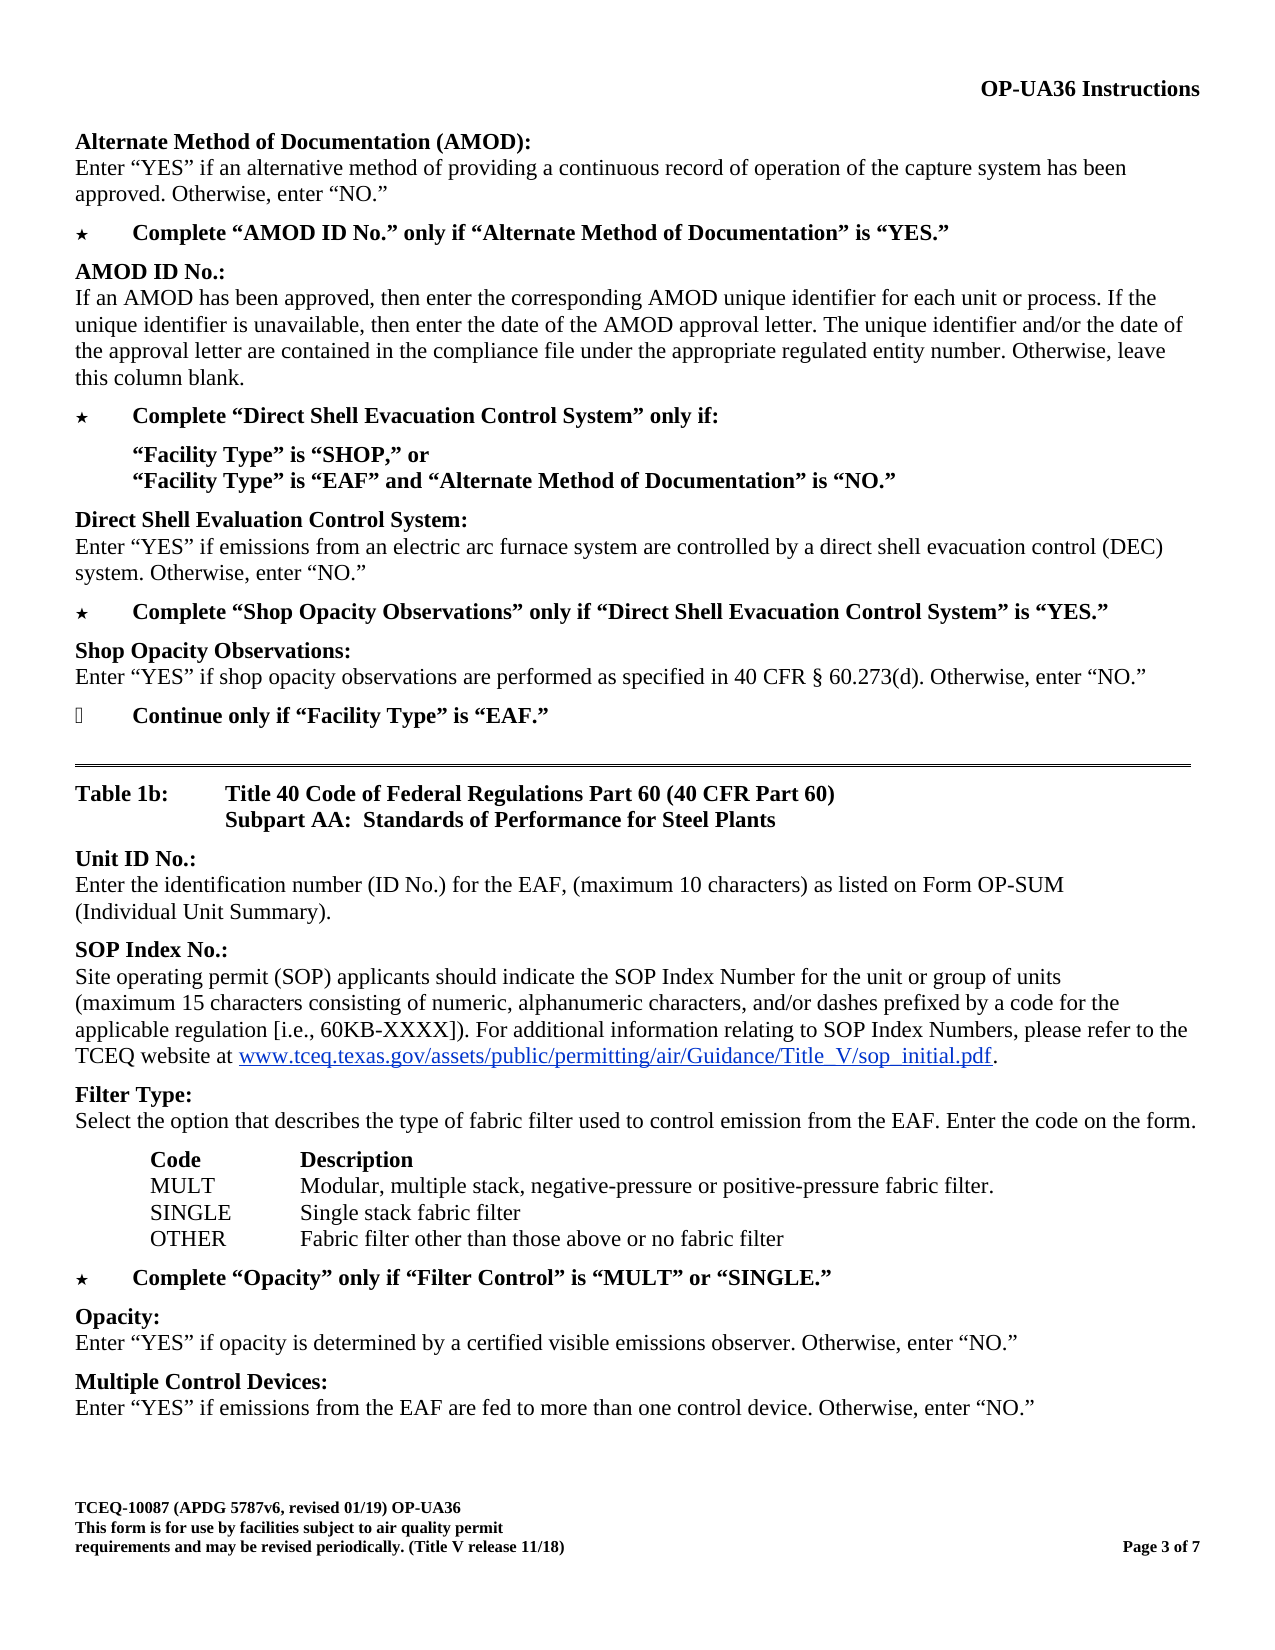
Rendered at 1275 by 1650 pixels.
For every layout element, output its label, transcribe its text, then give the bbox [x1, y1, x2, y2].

subtitle Table 1b: Title 40 Code of Federal Regulations Part 60 (40 CFR Part 60) [75, 780, 1200, 806]
text Enter “YES” if emissions from the EAF are fed to more than one control device. Otherwise, enter “NO.” [75, 1394, 1200, 1421]
text OTHER Fabric filter other than those above or no fabric filter [150, 1225, 1200, 1251]
text Complete “AMOD ID No.” only if “Alternate Method of Documentation” is “YES.” [75, 219, 1200, 246]
text Complete “Shop Opacity Observations” only if “Direct Shell Evacuation Control System” is “YES.” [75, 598, 1200, 624]
text Opacity: [75, 1303, 1200, 1329]
text Filter Type: [75, 1081, 1200, 1107]
text AMOD ID No.: [75, 258, 1200, 284]
text Enter the identification number (ID No.) for the EAF, (maximum 10 characters) as listed on Form OP-SUM (Individual Unit Summary). [75, 871, 1200, 924]
text Unit ID No.: [75, 845, 1200, 871]
text SINGLE Single stack fabric filter [150, 1199, 1200, 1225]
subtitle Subpart AA: Standards of Performance for Steel Plants [225, 806, 1200, 832]
text Enter “YES” if an alternative method of providing a continuous record of operation of the capture system has been approved. Otherwise, enter “NO.” [75, 154, 1200, 207]
text Complete “Direct Shell Evacuation Control System” only if: [75, 402, 1200, 429]
text Site operating permit (SOP) applicants should indicate the SOP Index Number for the unit or group of units (maximum 15 characters consisting of numeric, alphanumeric characters, and/or dashes prefixed by a code for the applicable regulation [i.e., 60KB-XXXX]). For additional information relating to SOP Index Numbers, please refer to the TCEQ website at www.tceq.texas.gov/assets/public/permitting/air/Guidance/Title_V/sop_initial.pdf. [75, 963, 1200, 1068]
text Alternate Method of Documentation (AMOD): [75, 128, 1200, 154]
list Continue only if “Facility Type” is “EAF.” [75, 702, 1200, 728]
text Code Description [150, 1146, 1200, 1172]
text Enter “YES” if emissions from an electric arc furnace system are controlled by a direct shell evacuation control (DEC) system. Otherwise, enter “NO.” [75, 533, 1200, 586]
text Enter “YES” if opacity is determined by a certified visible emissions observer. Otherwise, enter “NO.” [75, 1329, 1200, 1356]
text Multiple Control Devices: [75, 1368, 1200, 1394]
text “Facility Type” is “SHOP,” or [132, 441, 1200, 468]
text Complete “Opacity” only if “Filter Control” is “MULT” or “SINGLE.” [75, 1264, 1200, 1290]
text “Facility Type” is “EAF” and “Alternate Method of Documentation” is “NO.” [132, 468, 1200, 494]
text Enter “YES” if shop opacity observations are performed as specified in 40 CFR § 60.273(d). Otherwise, enter “NO.” [75, 663, 1200, 689]
text MULT Modular, multiple stack, negative-pressure or positive-pressure fabric filter. [150, 1172, 1200, 1199]
text If an AMOD has been approved, then enter the corresponding AMOD unique identifier for each unit or process. If the unique identifier is unavailable, then enter the date of the AMOD approval letter. The unique identifier and/or the date of the approval letter are contained in the compliance file under the appropriate regulated entity number. Otherwise, leave this column blank. [75, 284, 1200, 390]
text Select the option that describes the type of fabric filter used to control emission from the EAF. Enter the code on the form. [75, 1107, 1200, 1133]
text Shop Opacity Observations: [75, 637, 1200, 663]
text SOP Index No.: [75, 937, 1200, 963]
text Direct Shell Evaluation Control System: [75, 506, 1200, 533]
